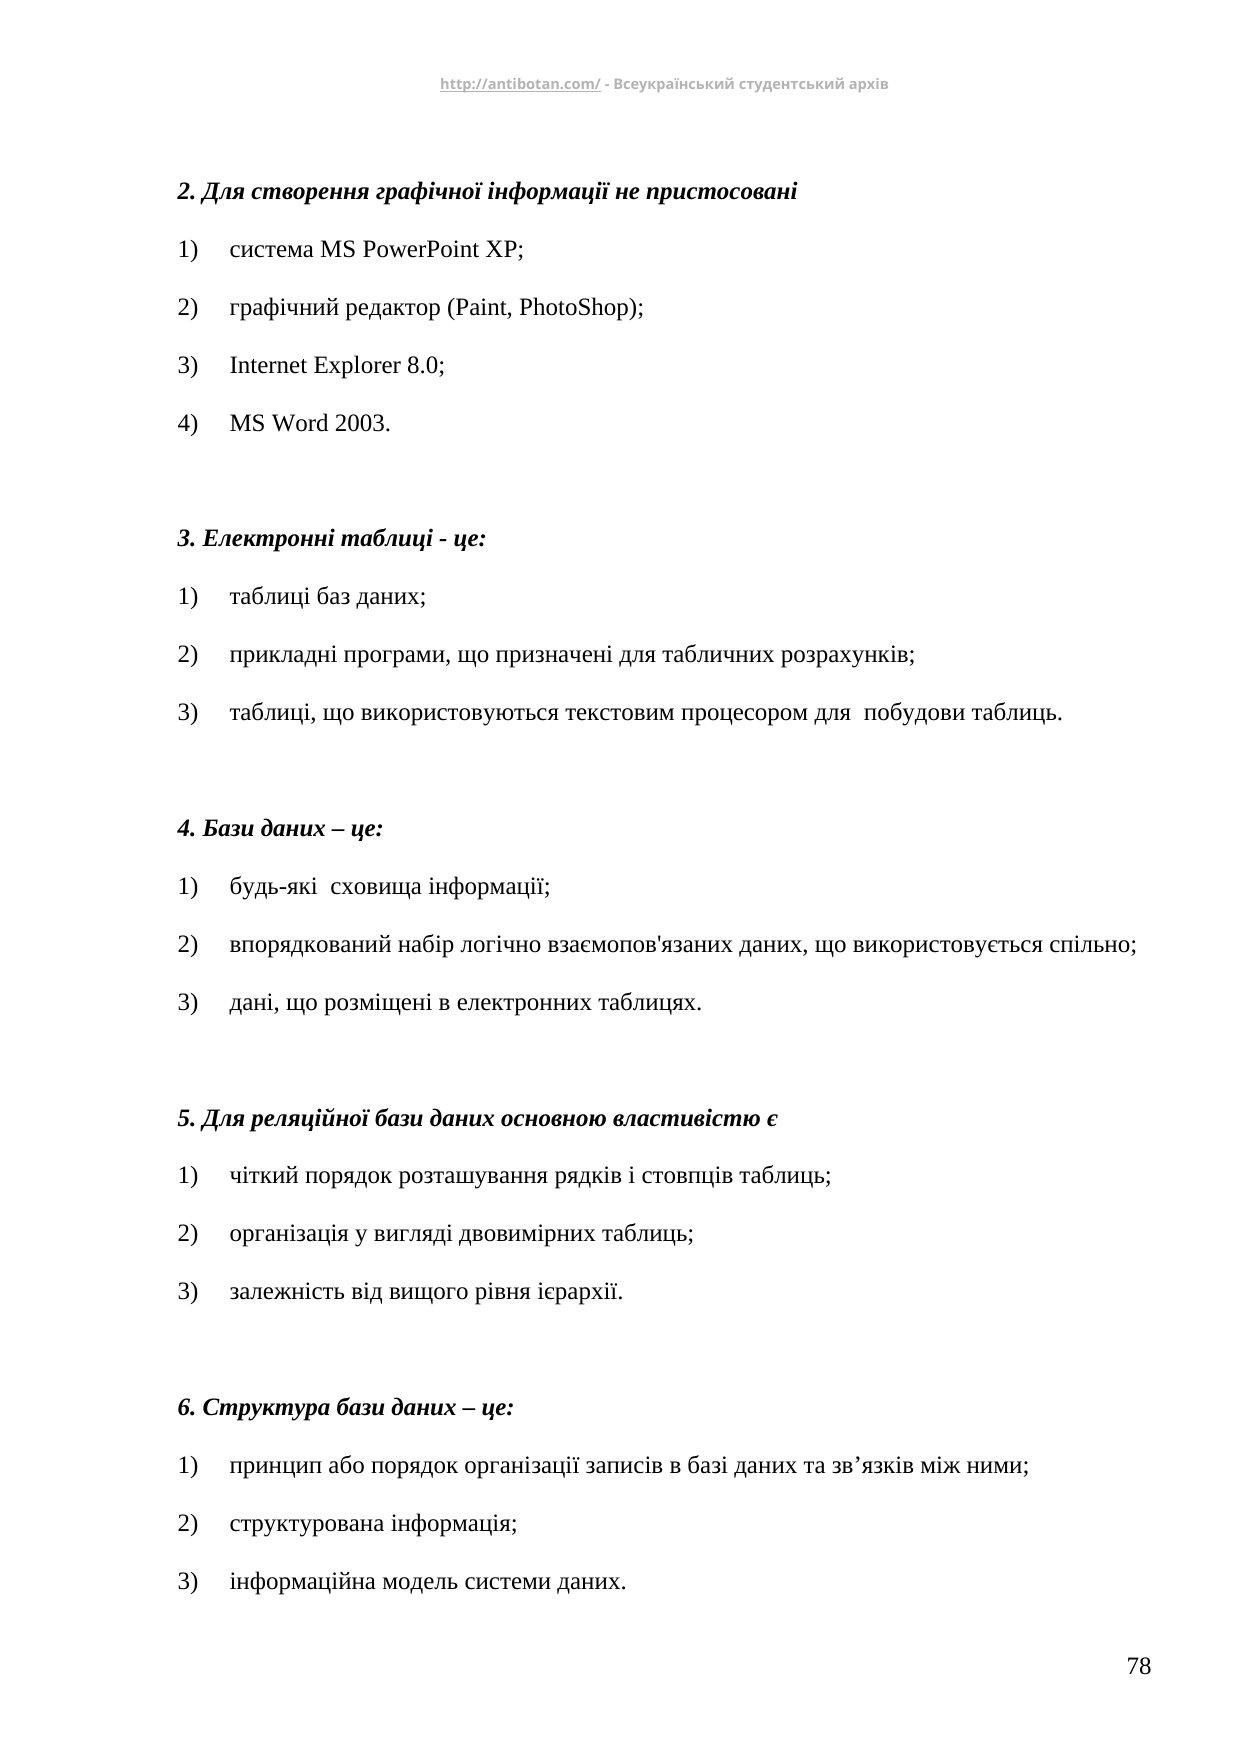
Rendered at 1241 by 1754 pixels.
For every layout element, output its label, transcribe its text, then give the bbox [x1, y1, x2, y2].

text 4. Бази даних – це: [177, 813, 1152, 842]
text 1) таблиці баз даних; [177, 581, 1152, 610]
text 1) принцип або порядок організації записів в базі даних та зв’язків між ними; [177, 1450, 1152, 1479]
text 2. Для створення графічної інформації не пристосовані [177, 176, 1152, 205]
text 2) прикладні програми, що призначені для табличних розрахунків; [177, 639, 1152, 668]
text 1) чіткий порядок розташування рядків і стовпців таблиць; [177, 1161, 1152, 1189]
text 2) структурована інформація; [177, 1508, 1152, 1537]
text 3) Internet Explorer 8.0; [177, 350, 1152, 378]
text 2) організація у вигляді двовимірних таблиць; [177, 1218, 1152, 1247]
text 2) графічний редактор (Paint, PhotoShop); [177, 292, 1152, 321]
text 4) MS Word 2003. [177, 408, 1152, 436]
text 6. Структура бази даних – це: [177, 1392, 1152, 1421]
text 5. Для реляційної бази даних основною властивістю є [177, 1103, 1152, 1131]
text 3) інформаційна модель системи даних. [177, 1566, 1152, 1595]
text 3. Електронні таблиці - це: [177, 523, 1152, 552]
text 1) будь-які сховища інформації; [177, 871, 1152, 900]
text 2) впорядкований набір логічно взаємопов'язаних даних, що використовується спільно; [177, 929, 1152, 958]
text 3) залежність від вищого рівня ієрархії. [177, 1276, 1152, 1305]
text 1) система MS PowerPoint ХР; [177, 234, 1152, 263]
text 3) таблиці, що використовуються текстовим процесором для побудови таблиць. [177, 697, 1152, 726]
text 3) дані, що розміщені в електронних таблицях. [177, 987, 1152, 1016]
